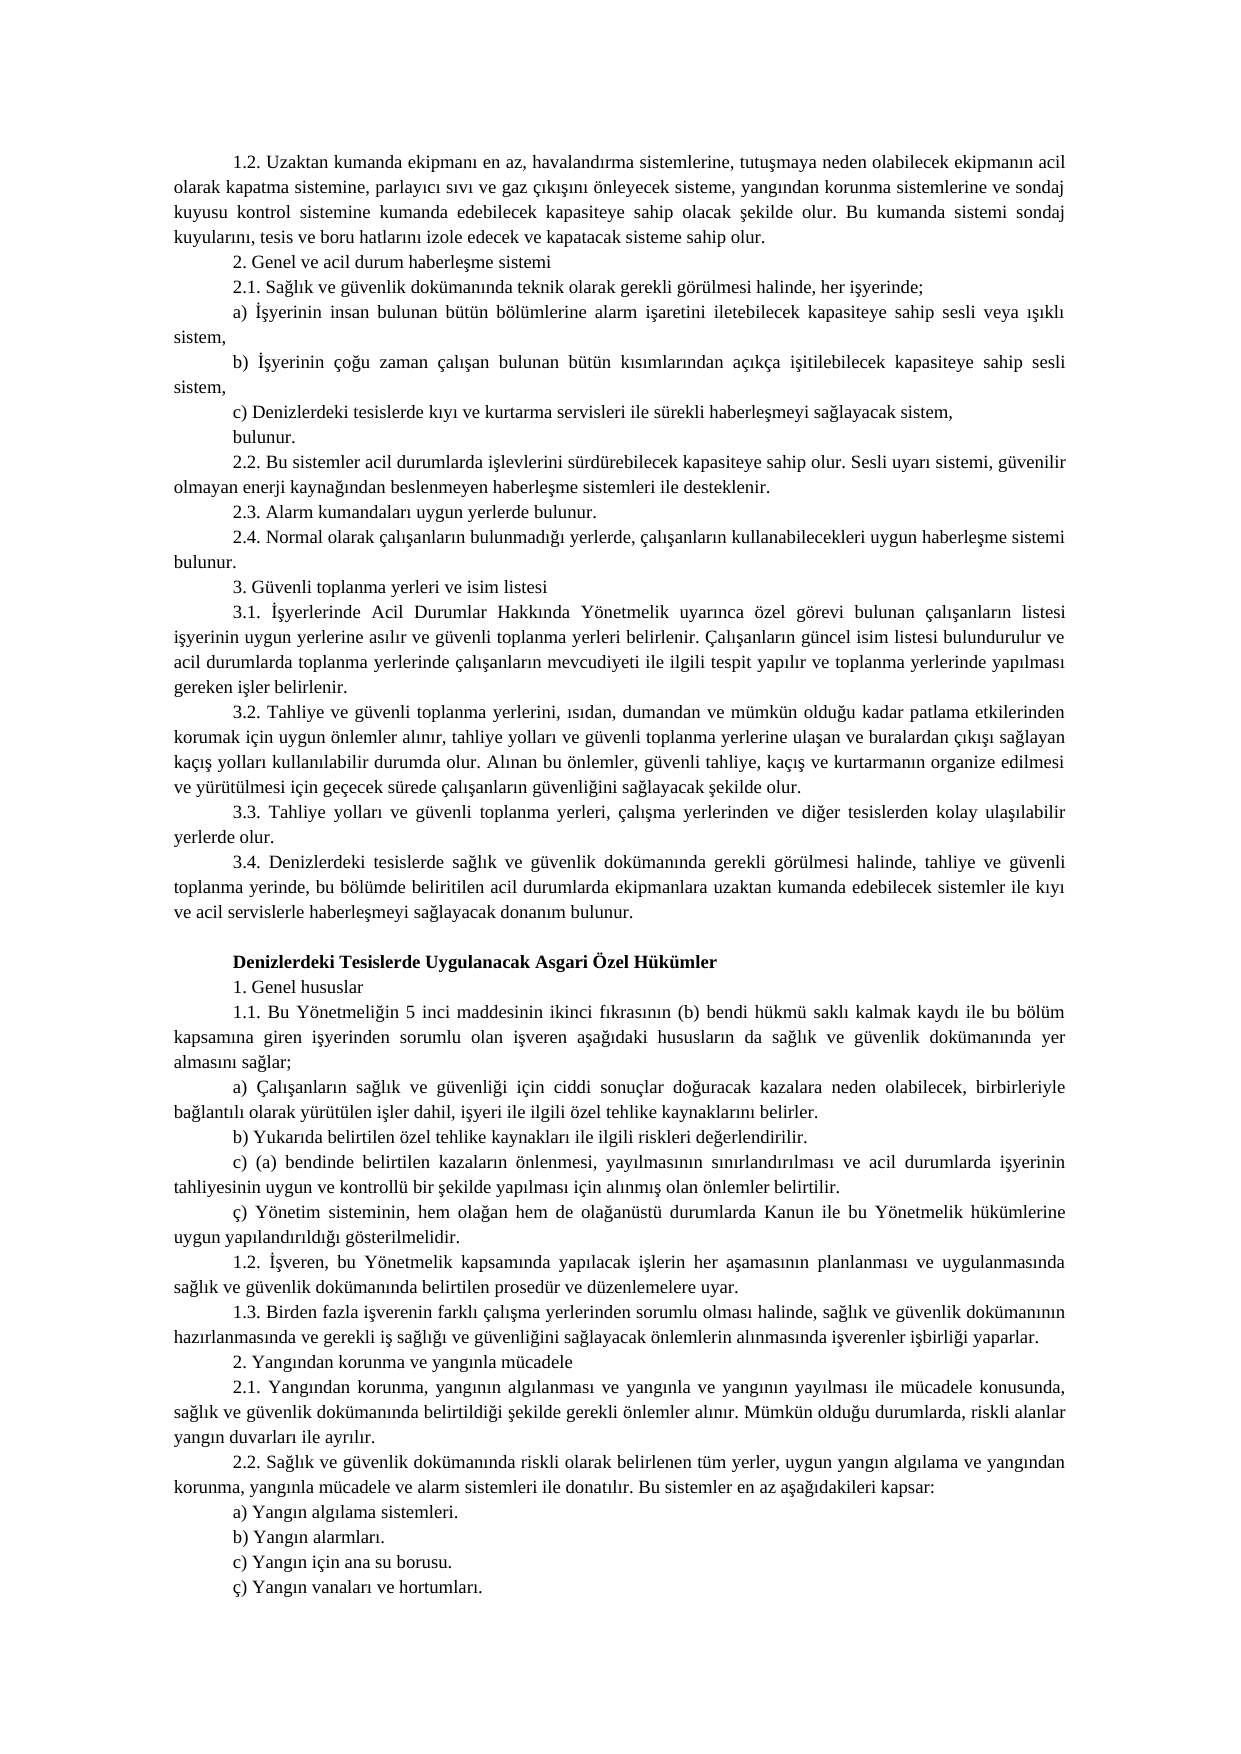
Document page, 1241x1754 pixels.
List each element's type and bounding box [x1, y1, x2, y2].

table_header [146, 148, 1094, 1598]
